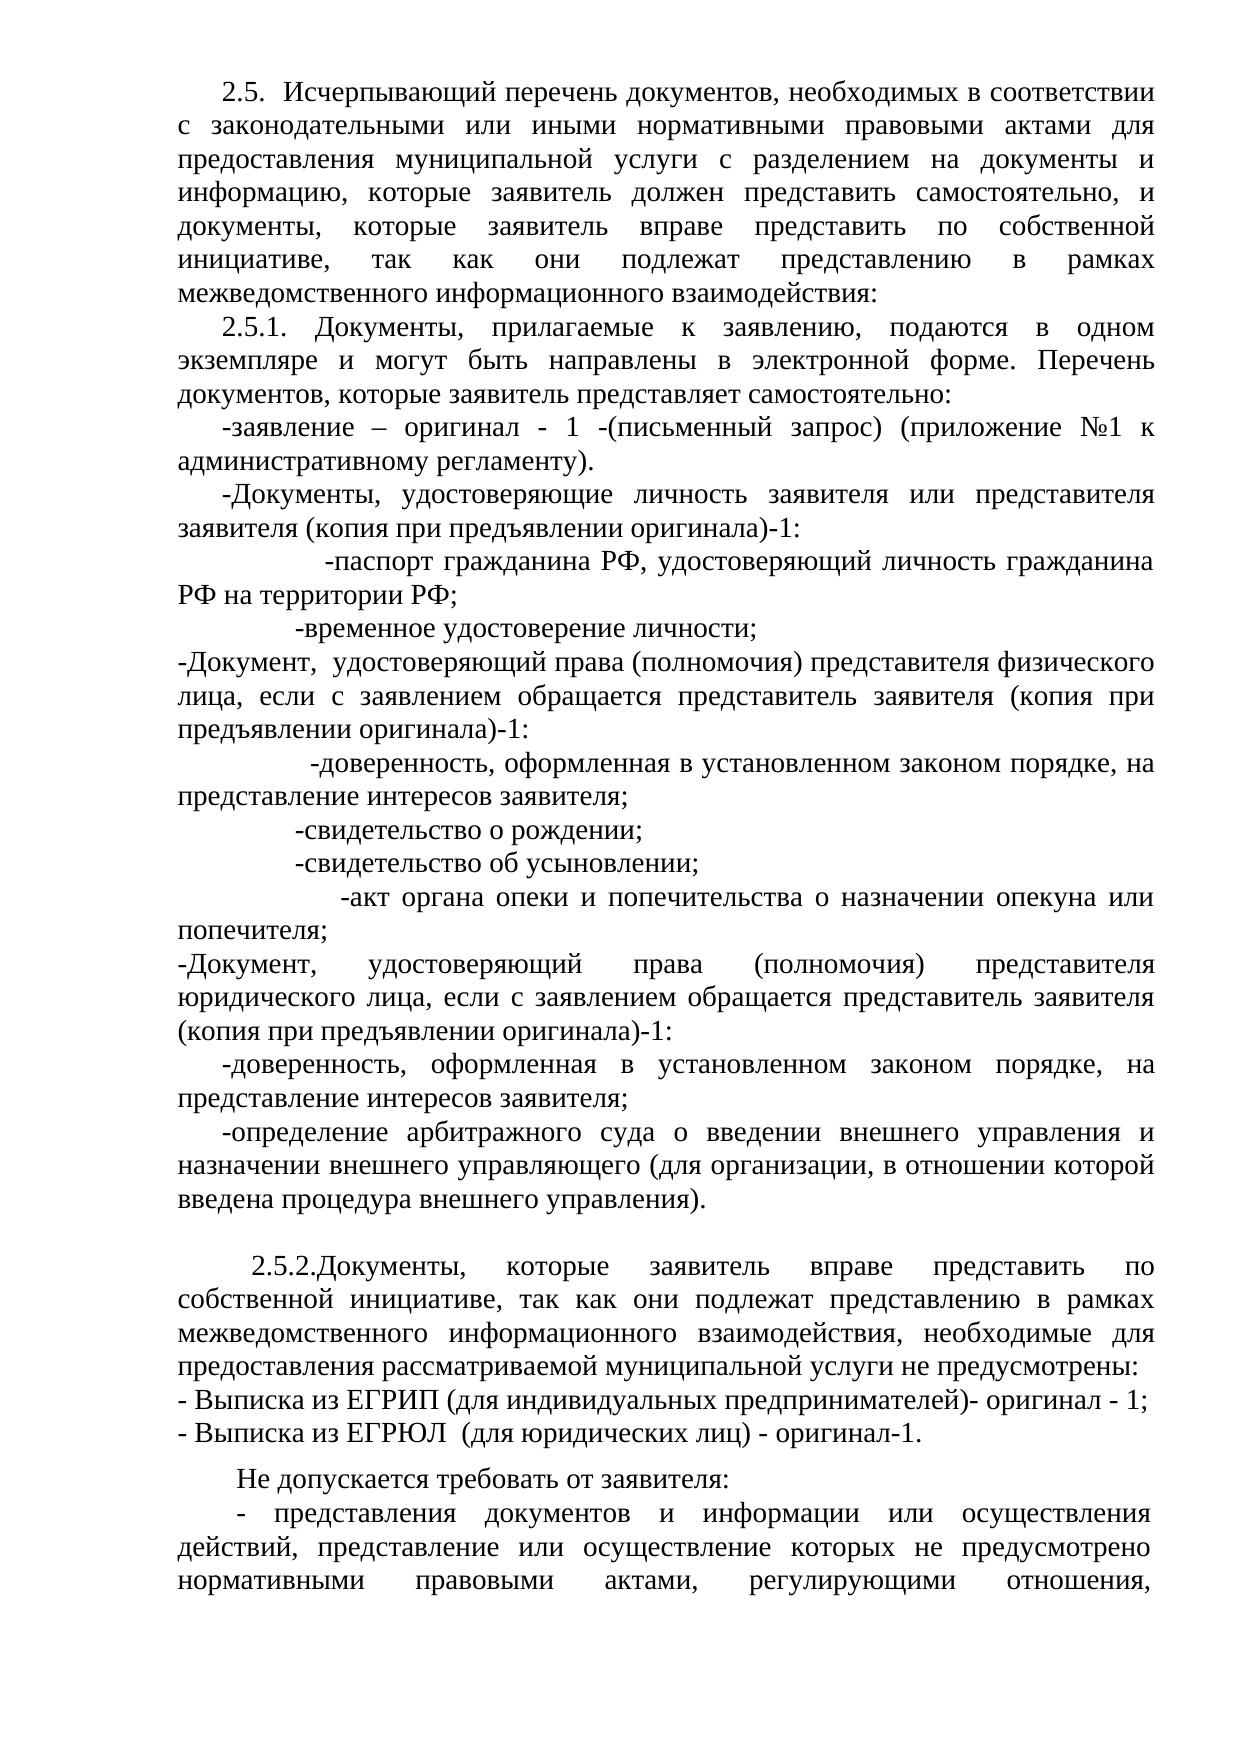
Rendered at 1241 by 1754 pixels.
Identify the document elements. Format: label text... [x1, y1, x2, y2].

text -заявление – оригинал - 1 -(письменный запрос) (приложение №1 к административному регламенту). [177, 409, 1156, 476]
text -Документ, удостоверяющий права (полномочия) представителя юридического лица, если с заявлением обращается представитель заявителя (копия при предъявлении оригинала)-1: [177, 946, 1156, 1047]
text -Документ, удостоверяющий права (полномочия) представителя физического лица, если с заявлением обращается представитель заявителя (копия при предъявлении оригинала)-1: [177, 644, 1156, 745]
text -Документы, удостоверяющие личность заявителя или представителя заявителя (копия при предъявлении оригинала)-1: [177, 476, 1156, 543]
text -определение арбитражного суда о введении внешнего управления и назначении внешнего управляющего (для организации, в отношении которой введена процедура внешнего управления). [177, 1114, 1156, 1214]
text -свидетельство о рождении; [177, 812, 1156, 845]
text - Выписка из ЕГРИП (для индивидуальных предпринимателей)- оригинал - 1; [177, 1382, 1156, 1416]
text 2.5.2.Документы, которые заявитель вправе представить по собственной инициативе, так как они подлежат представлению в рамках межведомственного информационного взаимодействия, необходимые для предоставления рассматриваемой муниципальной услуги не предусмотрены: [177, 1248, 1156, 1382]
text -свидетельство об усыновлении; [177, 845, 1156, 879]
text 2.5.1. Документы, прилагаемые к заявлению, подаются в одном экземпляре и могут быть направлены в электронной форме. Перечень документов, которые заявитель представляет самостоятельно: [177, 309, 1156, 409]
text -паспорт гражданина РФ, удостоверяющий личность гражданина РФ на территории РФ; [177, 543, 1156, 611]
text -акт органа опеки и попечительства о назначении опекуна или попечителя; [177, 879, 1156, 946]
text -доверенность, оформленная в установленном законом порядке, на представление интересов заявителя; [177, 745, 1156, 812]
text -временное удостоверение личности; [177, 611, 1156, 644]
text Не допускается требовать от заявителя: [177, 1462, 1152, 1495]
text 2.5. Исчерпывающий перечень документов, необходимых в соответствии с законодательными или иными нормативными правовыми актами для предоставления муниципальной услуги с разделением на документы и информацию, которые заявитель должен представить самостоятельно, и документы, которые заявитель вправе представить по собственной инициативе, так как они подлежат представлению в рамках межведомственного информационного взаимодействия: [177, 74, 1156, 309]
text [177, 1495, 1152, 1596]
text - Выписка из ЕГРЮЛ (для юридических лиц) - оригинал-1. [177, 1416, 1156, 1449]
text -доверенность, оформленная в установленном законом порядке, на представление интересов заявителя; [177, 1047, 1156, 1114]
